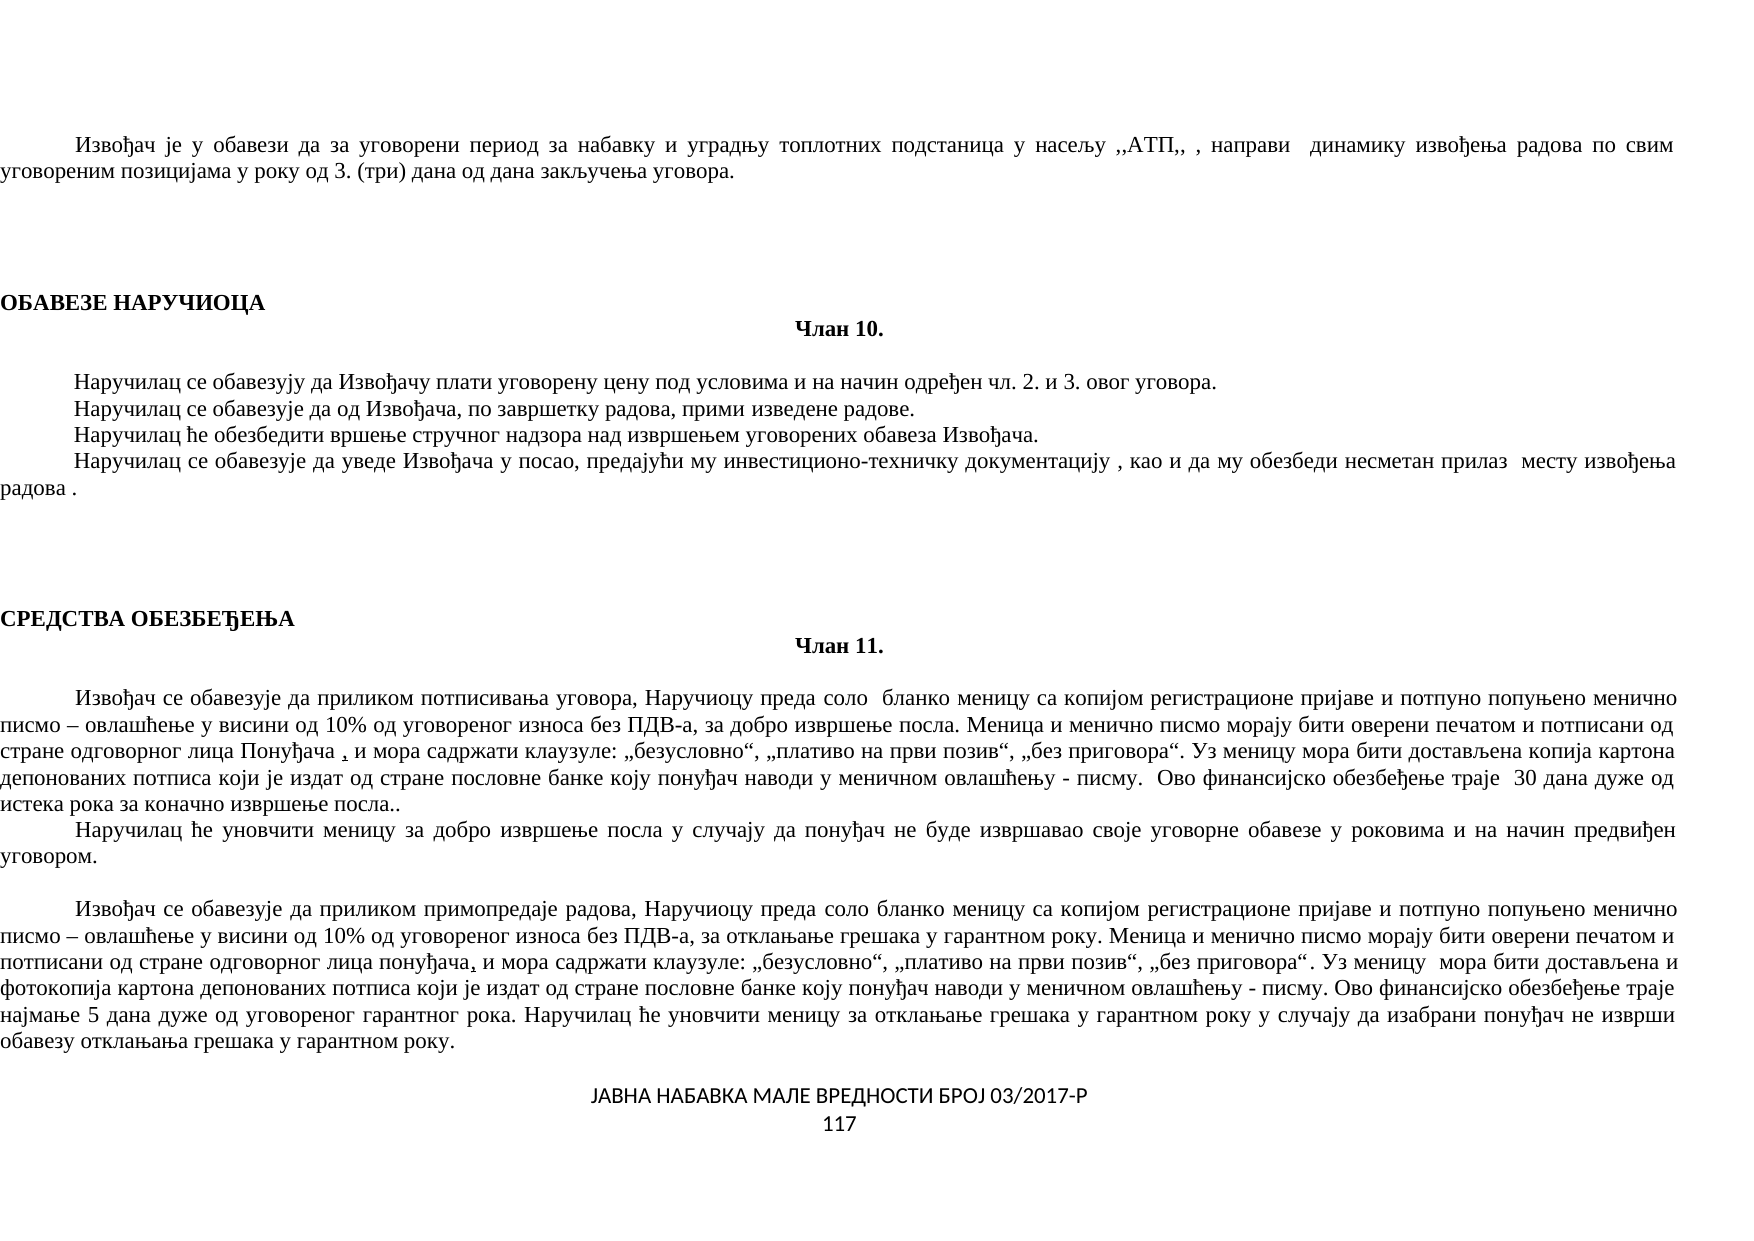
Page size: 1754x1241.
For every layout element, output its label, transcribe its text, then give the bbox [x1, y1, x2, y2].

text Наручилац се обавезује да од Извођача, по завршетку радова, прими изведене радове. [0, 394, 1678, 421]
text Извођач се обавезује да приликом примопредаје радова, Наручиоцу преда соло бланко меницу са копијом регистрационе пријаве и потпуно попуњено менично писмо – овлашћење у висини од 10% од уговореног износа без ПДВ-а, за отклањање грешака у гарантном року. Меница и менично писмо морају бити оверени печатом и потписани од стране одговорног лица понуђача, и мора садржати клаузуле: „безусловно“, „плативо на први позив“, „без приговора“. Уз меницу мора бити достављена и фотокопија картона депонованих потписа који је издат од стране пословне банке коју понуђач наводи у меничном овлашћењу - писму. Ово финансијско обезбеђење траје најмање 5 дана дуже од уговореног гарантног рока. Наручилац ће уновчити меницу за отклањање грешака у гарантном року у случају да изабрани понуђач не изврши обавезу отклањања грешака у гарантном року. [0, 895, 1678, 1053]
text Члан 10. [0, 316, 1678, 342]
text СРЕДСТВА ОБЕЗБЕЂЕЊА [0, 605, 1678, 632]
text Наручилац се обавезују да Извођачу плати уговорену цену под условима и на начин одређен чл. 2. и 3. овог уговора. [0, 368, 1678, 394]
text ОБАВЕЗЕ НАРУЧИОЦА [0, 289, 1678, 316]
text Наручилац се обавезује да уведе Извођача у посао, предајући му инвестиционо-техничку документацију , као и да му обезбеди несметан прилаз месту извођења радова . [0, 447, 1678, 500]
text Наручилац ће обезбедити вршење стручног надзора над извршењем уговорених обавеза Извођача. [0, 421, 1678, 447]
text Наручилац ће уновчити меницу за добро извршење посла у случају да понуђач не буде извршавао своје уговорне обавезе у роковима и на начин предвиђен уговором. [0, 816, 1678, 869]
text Члан 11. [0, 632, 1678, 658]
text Извођач је у обавези да за уговорени период за набавку и уградњу топлотних подстаница у насељу ,,АТП,, , направи динамику извођења радова по свим уговореним позицијама у року од 3. (три) дана од дана закључења уговора. [0, 131, 1678, 184]
text Извођач се обавезује да приликом потписивања уговора, Наручиоцу преда соло бланко меницу са копијом регистрационе пријаве и потпуно попуњено менично писмо – овлашћење у висини од 10% од уговореног износа без ПДВ-а, за добро извршење посла. Меница и менично писмо морају бити оверени печатом и потписани од стране одговорног лица Понуђача , и мора садржати клаузуле: „безусловно“, „плативо на први позив“, „без приговора“. Уз меницу мора бити достављена копија картона депонованих потписа који је издат од стране пословне банке коју понуђач наводи у меничном овлашћењу - писму. Ово финансијско обезбеђење траје 30 дана дуже од истека рока за коначно извршење посла.. [0, 684, 1678, 816]
